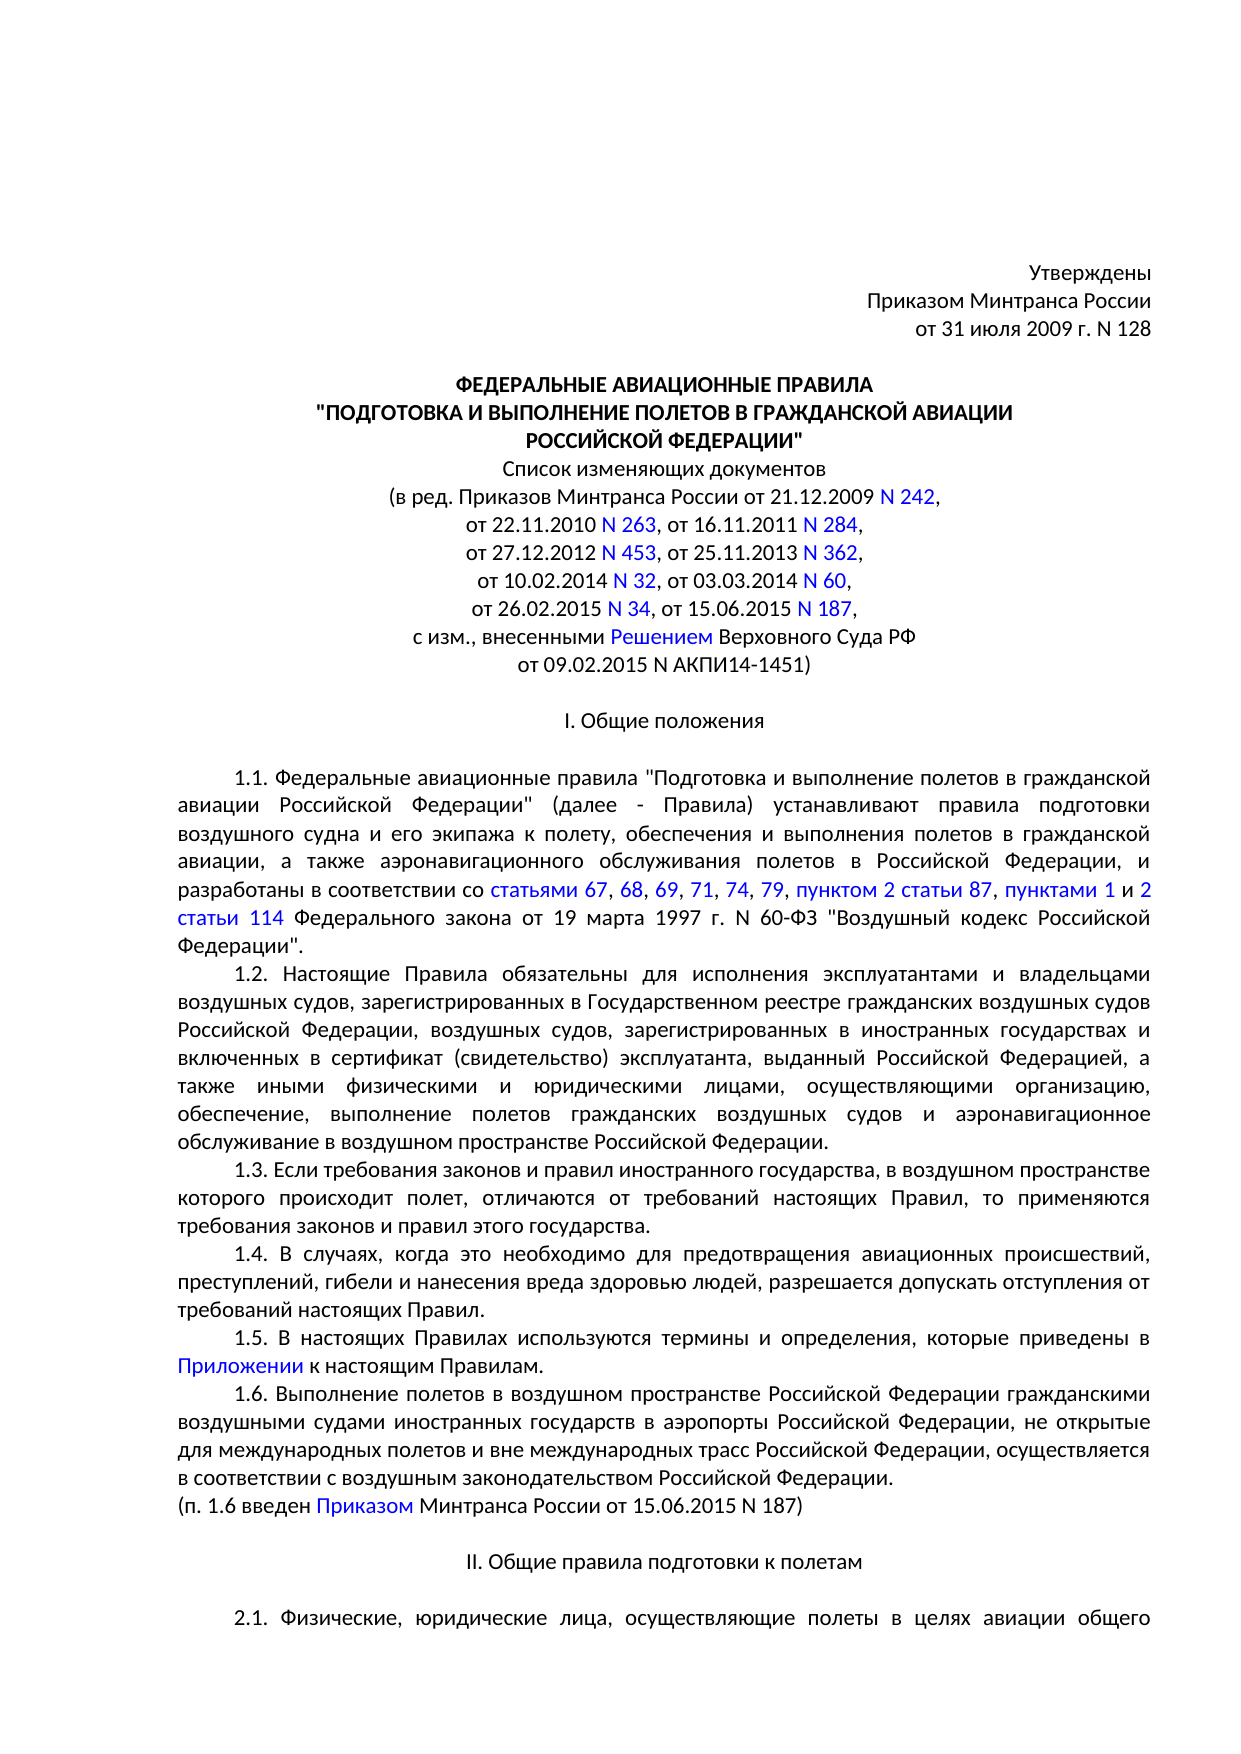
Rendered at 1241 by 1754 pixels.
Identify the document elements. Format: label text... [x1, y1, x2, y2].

text I. Общие положения [177, 707, 1152, 734]
text 1.3. Если требования законов и правил иностранного государства, в воздушном пространстве которого происходит полет, отличаются от требований настоящих Правил, то применяются требования законов и правил этого государства. [177, 1155, 1152, 1239]
text (п. 1.6 введен Приказом Минтранса России от 15.06.2015 N 187) [177, 1491, 1152, 1519]
text Утверждены [177, 258, 1152, 286]
text 1.1. Федеральные авиационные правила "Подготовка и выполнение полетов в гражданской авиации Российской Федерации" (далее - Правила) устанавливают правила подготовки воздушного судна и его экипажа к полету, обеспечения и выполнения полетов в гражданской авиации, а также аэронавигационного обслуживания полетов в Российской Федерации, и разработаны в соответствии со статьями 67, 68, 69, 71, 74, 79, пунктом 2 статьи 87, пунктами 1 и 2 статьи 114 Федерального закона от 19 марта 1997 г. N 60-ФЗ "Воздушный кодекс Российской Федерации". [177, 763, 1152, 959]
text 1.4. В случаях, когда это необходимо для предотвращения авиационных происшествий, преступлений, гибели и нанесения вреда здоровью людей, разрешается допускать отступления от требований настоящих Правил. [177, 1239, 1152, 1323]
text 1.5. В настоящих Правилах используются термины и определения, которые приведены в Приложении к настоящим Правилам. [177, 1323, 1152, 1379]
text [177, 1603, 1152, 1631]
text II. Общие правила подготовки к полетам [177, 1547, 1152, 1575]
text 1.6. Выполнение полетов в воздушном пространстве Российской Федерации гражданскими воздушными судами иностранных государств в аэропорты Российской Федерации, не открытые для международных полетов и вне международных трасс Российской Федерации, осуществляется в соответствии с воздушным законодательством Российской Федерации. [177, 1379, 1152, 1491]
text Список изменяющих документов [177, 454, 1152, 482]
text 1.2. Настоящие Правила обязательны для исполнения эксплуатантами и владельцами воздушных судов, зарегистрированных в Государственном реестре гражданских воздушных судов Российской Федерации, воздушных судов, зарегистрированных в иностранных государствах и включенных в сертификат (свидетельство) эксплуатанта, выданный Российской Федерацией, а также иными физическими и юридическими лицами, осуществляющими организацию, обеспечение, выполнение полетов гражданских воздушных судов и аэронавигационное обслуживание в воздушном пространстве Российской Федерации. [177, 959, 1152, 1155]
title ФЕДЕРАЛЬНЫЕ АВИАЦИОННЫЕ ПРАВИЛА [177, 370, 1152, 398]
text от 31 июля 2009 г. N 128 [177, 314, 1152, 342]
text (в ред. Приказов Минтранса России от 21.12.2009 N 242, [177, 482, 1152, 510]
text от 27.12.2012 N 453, от 25.11.2013 N 362, [177, 538, 1152, 566]
text Приказом Минтранса России [177, 286, 1152, 314]
text от 22.11.2010 N 263, от 16.11.2011 N 284, [177, 510, 1152, 538]
text с изм., внесенными Решением Верховного Суда РФ [177, 622, 1152, 651]
title "ПОДГОТОВКА И ВЫПОЛНЕНИЕ ПОЛЕТОВ В ГРАЖДАНСКОЙ АВИАЦИИ [177, 398, 1152, 426]
text от 10.02.2014 N 32, от 03.03.2014 N 60, [177, 566, 1152, 594]
text от 26.02.2015 N 34, от 15.06.2015 N 187, [177, 594, 1152, 622]
text от 09.02.2015 N АКПИ14-1451) [177, 651, 1152, 678]
title РОССИЙСКОЙ ФЕДЕРАЦИИ" [177, 426, 1152, 454]
